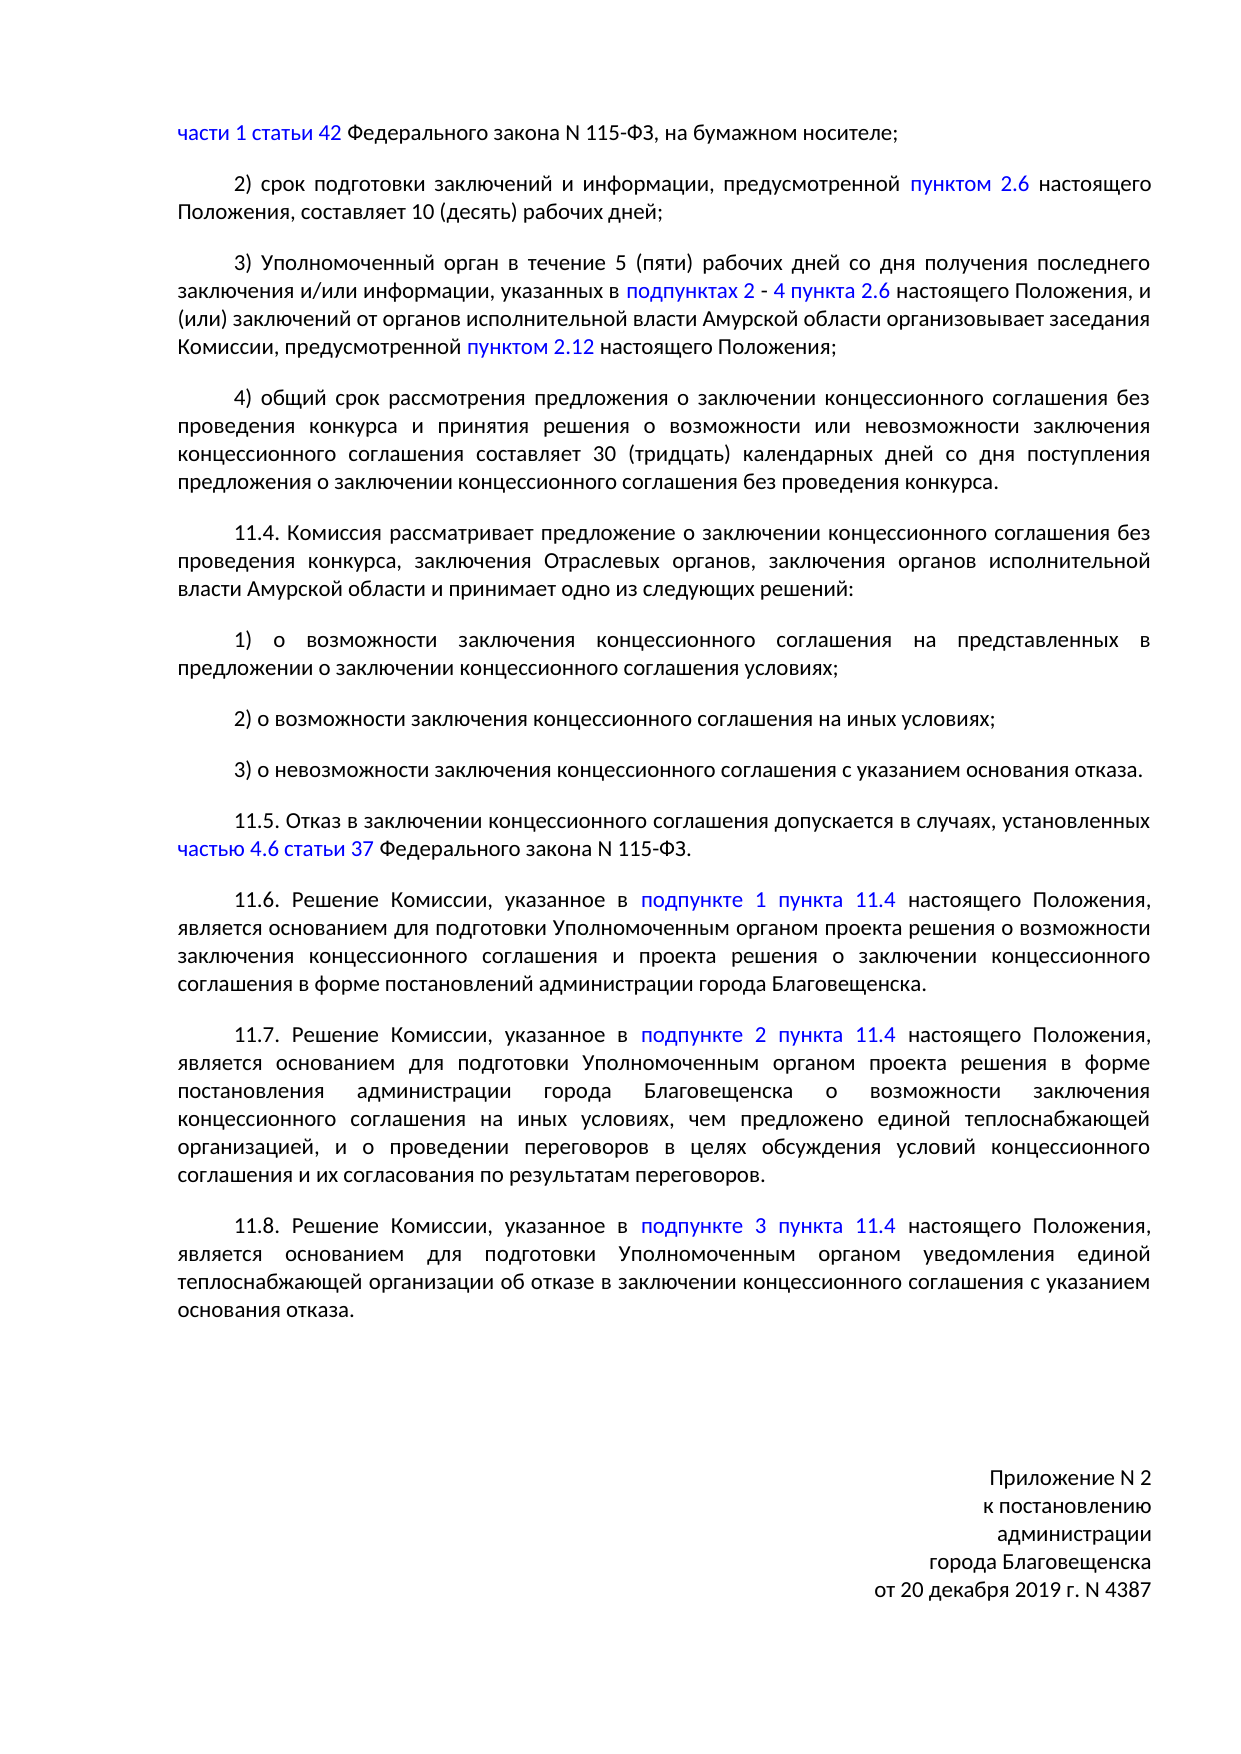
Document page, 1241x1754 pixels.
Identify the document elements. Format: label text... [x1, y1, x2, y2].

text 11.8. Решение Комиссии, указанное в подпункте 3 пункта 11.4 настоящего Положения, является основанием для подготовки Уполномоченным органом уведомления единой теплоснабжающей организации об отказе в заключении концессионного соглашения с указанием основания отказа. [177, 1211, 1152, 1323]
text от 20 декабря 2019 г. N 4387 [177, 1575, 1152, 1603]
text 2) срок подготовки заключений и информации, предусмотренной пунктом 2.6 настоящего Положения, составляет 10 (десять) рабочих дней; [177, 169, 1152, 225]
text 11.4. Комиссия рассматривает предложение о заключении концессионного соглашения без проведения конкурса, заключения Отраслевых органов, заключения органов исполнительной власти Амурской области и принимает одно из следующих решений: [177, 518, 1152, 602]
text 11.6. Решение Комиссии, указанное в подпункте 1 пункта 11.4 настоящего Положения, является основанием для подготовки Уполномоченным органом проекта решения о возможности заключения концессионного соглашения и проекта решения о заключении концессионного соглашения в форме постановлений администрации города Благовещенска. [177, 885, 1152, 997]
text города Благовещенска [177, 1547, 1152, 1575]
text администрации [177, 1519, 1152, 1547]
text Приложение N 2 [177, 1463, 1152, 1491]
text 2) о возможности заключения концессионного соглашения на иных условиях; [177, 704, 1152, 732]
text 11.7. Решение Комиссии, указанное в подпункте 2 пункта 11.4 настоящего Положения, является основанием для подготовки Уполномоченным органом проекта решения в форме постановления администрации города Благовещенска о возможности заключения концессионного соглашения на иных условиях, чем предложено единой теплоснабжающей организацией, и о проведении переговоров в целях обсуждения условий концессионного соглашения и их согласования по результатам переговоров. [177, 1020, 1152, 1188]
text 3) Уполномоченный орган в течение 5 (пяти) рабочих дней со дня получения последнего заключения и/или информации, указанных в подпунктах 2 - 4 пункта 2.6 настоящего Положения, и (или) заключений от органов исполнительной власти Амурской области организовывает заседания Комиссии, предусмотренной пунктом 2.12 настоящего Положения; [177, 248, 1152, 360]
text к постановлению [177, 1491, 1152, 1519]
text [177, 118, 1152, 146]
text 11.5. Отказ в заключении концессионного соглашения допускается в случаях, установленных частью 4.6 статьи 37 Федерального закона N 115-ФЗ. [177, 806, 1152, 862]
text 4) общий срок рассмотрения предложения о заключении концессионного соглашения без проведения конкурса и принятия решения о возможности или невозможности заключения концессионного соглашения составляет 30 (тридцать) календарных дней со дня поступления предложения о заключении концессионного соглашения без проведения конкурса. [177, 383, 1152, 495]
text 1) о возможности заключения концессионного соглашения на представленных в предложении о заключении концессионного соглашения условиях; [177, 625, 1152, 681]
text 3) о невозможности заключения концессионного соглашения с указанием основания отказа. [177, 755, 1152, 783]
